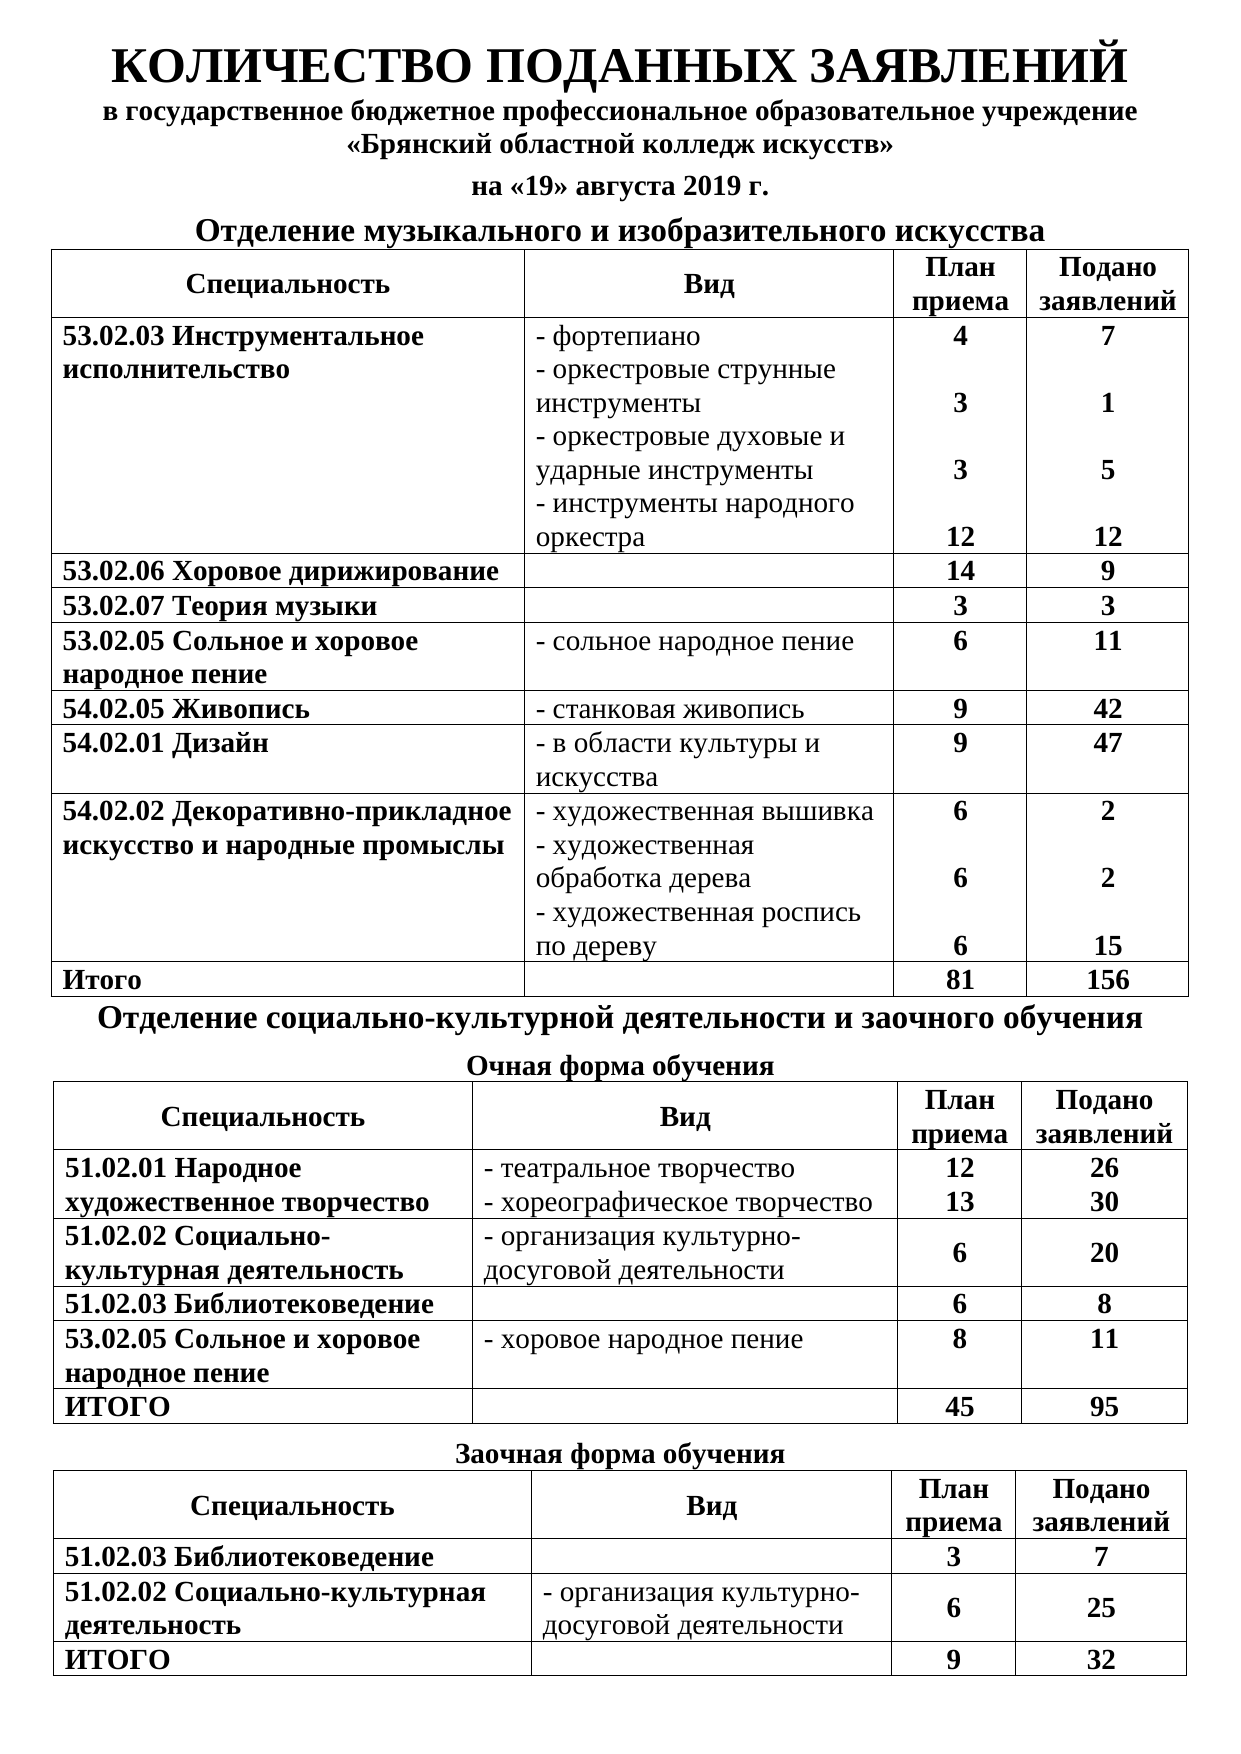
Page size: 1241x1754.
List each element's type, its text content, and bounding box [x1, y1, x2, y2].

table_cell 51.02.03 Библиотековедение [54, 1287, 472, 1320]
table_cell 51.02.01 Народное художественное творчество [54, 1150, 472, 1217]
table_cell 4 3 3 12 [894, 318, 1026, 552]
table_cell 11 [1027, 623, 1188, 690]
table_cell 9 [894, 725, 1026, 792]
table_cell 12 13 [898, 1150, 1021, 1217]
table_cell - в области культуры и искусства [525, 725, 893, 792]
table_header Специальность [52, 250, 524, 317]
table_cell 47 [1027, 725, 1188, 792]
table_cell Итого [52, 962, 524, 996]
table_cell 53.02.06 Хоровое дирижирование [52, 554, 524, 587]
table_cell 9 [894, 691, 1026, 724]
text Отделение социально-культурной деятельности и заочного обучения [89, 997, 1152, 1035]
table_cell - станковая живопись [525, 691, 893, 724]
table_cell [473, 1287, 897, 1320]
table_header Подано заявлений [1027, 250, 1188, 317]
table_cell ИТОГО [54, 1642, 531, 1675]
table_cell 6 [898, 1287, 1021, 1320]
table_header Специальность [54, 1082, 472, 1149]
table_cell 6 [898, 1219, 1021, 1286]
table_cell 3 [1027, 588, 1188, 622]
text КОЛИЧЕСТВО ПОДАННЫХ ЗАЯВЛЕНИЙ [89, 35, 1152, 93]
table_cell 81 [894, 962, 1026, 996]
table_cell - фортепиано - оркестровые струнные инструменты - оркестровые духовые и ударные инструменты - инструменты народного оркестра [525, 318, 893, 552]
table_cell 8 [898, 1321, 1021, 1388]
table_cell [525, 554, 893, 587]
table_cell 54.02.05 Живопись [52, 691, 524, 724]
table_cell 51.02.02 Социально-культурная деятельность [54, 1574, 531, 1641]
table_cell 2 2 15 [1027, 794, 1188, 961]
table_cell 9 [1027, 554, 1188, 587]
table_cell 53.02.03 Инструментальное исполнительство [52, 318, 524, 552]
table_cell 51.02.02 Социально-культурная деятельность [54, 1219, 472, 1286]
table_cell 54.02.01 Дизайн [52, 725, 524, 792]
table_cell 53.02.05 Сольное и хоровое народное пение [52, 623, 524, 690]
table_cell - организация культурно-досуговой деятельности [473, 1219, 897, 1286]
table_header Вид [525, 250, 893, 317]
table_cell 8 [1022, 1287, 1187, 1320]
table_header Подано заявлений [1016, 1471, 1186, 1538]
table_cell ИТОГО [54, 1389, 472, 1423]
table_cell 7 1 5 12 [1027, 318, 1188, 552]
table_cell 3 [894, 588, 1026, 622]
table_cell 156 [1027, 962, 1188, 996]
table_cell 53.02.07 Теория музыки [52, 588, 524, 622]
text на «19» августа 2019 г. [89, 168, 1152, 202]
text в государственное бюджетное профессиональное образовательное учреждение [89, 93, 1152, 126]
table_cell 25 [1016, 1574, 1186, 1641]
table_cell - художественная вышивка - художественная обработка дерева - художественная роспись по дереву [525, 794, 893, 961]
table_cell - театральное творчество - хореографическое творчество [473, 1150, 897, 1217]
table_cell 32 [1016, 1642, 1186, 1675]
text Заочная форма обучения [89, 1436, 1152, 1470]
table_cell - организация культурно-досуговой деятельности [532, 1574, 891, 1641]
table_cell [525, 588, 893, 622]
table_header План приема [892, 1471, 1015, 1538]
table_cell 20 [1022, 1219, 1187, 1286]
table_cell 45 [898, 1389, 1021, 1423]
text «Брянский областной колледж искусств» [89, 126, 1152, 160]
table_cell 7 [1016, 1539, 1186, 1573]
table_cell 26 30 [1022, 1150, 1187, 1217]
table_cell 95 [1022, 1389, 1187, 1423]
table_cell 9 [892, 1642, 1015, 1675]
table_cell 42 [1027, 691, 1188, 724]
table_header Вид [473, 1082, 897, 1149]
table_cell 6 6 6 [894, 794, 1026, 961]
table_header Подано заявлений [1022, 1082, 1187, 1149]
table_cell 14 [894, 554, 1026, 587]
table_header Специальность [54, 1471, 531, 1538]
table_cell 54.02.02 Декоративно-прикладное искусство и народные промыслы [52, 794, 524, 961]
table_header План приема [894, 250, 1026, 317]
table_cell [473, 1389, 897, 1423]
table_cell 53.02.05 Сольное и хоровое народное пение [54, 1321, 472, 1388]
table_cell [532, 1539, 891, 1573]
table_cell 11 [1022, 1321, 1187, 1388]
table_cell [532, 1642, 891, 1675]
table_cell [525, 962, 893, 996]
table_cell 6 [894, 623, 1026, 690]
table_cell - хоровое народное пение [473, 1321, 897, 1388]
table_header Вид [532, 1471, 891, 1538]
table_cell 51.02.03 Библиотековедение [54, 1539, 531, 1573]
table_cell - сольное народное пение [525, 623, 893, 690]
table_header План приема [898, 1082, 1021, 1149]
text Отделение музыкального и изобразительного искусства [89, 210, 1152, 248]
table_cell 3 [892, 1539, 1015, 1573]
table_cell 6 [892, 1574, 1015, 1641]
text Очная форма обучения [89, 1048, 1152, 1081]
